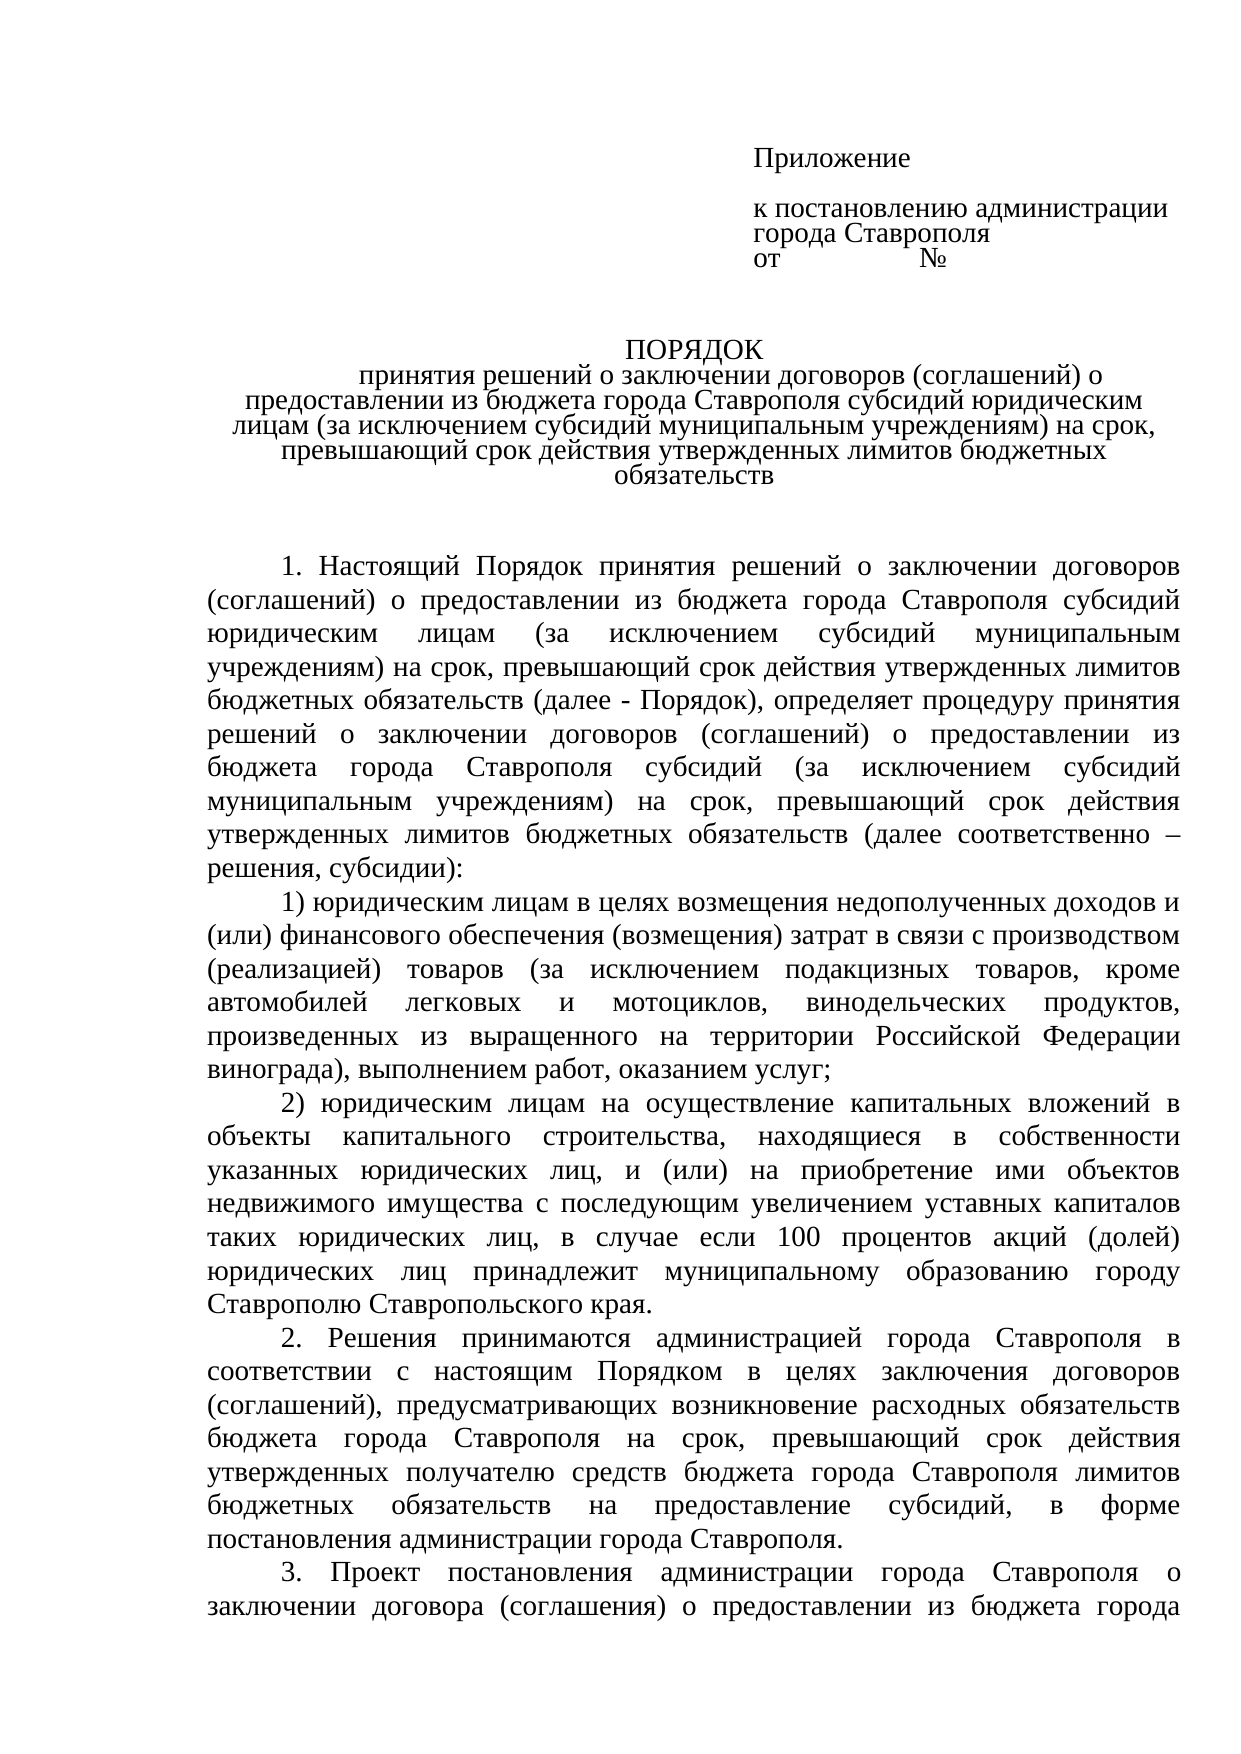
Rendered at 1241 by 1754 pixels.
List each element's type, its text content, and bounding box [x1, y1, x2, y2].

title ПОРЯДОК [207, 340, 709, 365]
text к постановлению администрации [753, 198, 1181, 223]
text 2. Решения принимаются администрацией города Ставрополя в соответствии с настоящим Порядком в целях заключения договоров (соглашений), предусматривающих возникновение расходных обязательств бюджета города Ставрополя на срок, превышающий срок действия утвержденных получателю средств бюджета города Ставрополя лимитов бюджетных обязательств на предоставление субсидий, в форме постановления администрации города Ставрополя. [207, 1320, 1181, 1554]
text Приложение [753, 148, 1181, 173]
text города Ставрополя [753, 223, 1181, 248]
text принятия решений о заключении договоров (соглашений) о предоставлении из бюджета города Ставрополя субсидий юридическим лицам (за исключением субсидий муниципальным учреждениям) на срок, превышающий срок действия утвержденных лимитов бюджетных обязательств [207, 365, 1181, 490]
text 2) юридическим лицам на осуществление капитальных вложений в объекты капитального строительства, находящиеся в собственности указанных юридических лиц, и (или) на приобретение ими объектов недвижимого имущества с последующим увеличением уставных капиталов таких юридических лиц, в случае если 100 процентов акций (долей) юридических лиц принадлежит муниципальному образованию городу Ставрополю Ставропольского края. [207, 1085, 1181, 1320]
text 1. Настоящий Порядок принятия решений о заключении договоров (соглашений) о предоставлении из бюджета города Ставрополя субсидий юридическим лицам (за исключением субсидий муниципальным учреждениям) на срок, превышающий срок действия утвержденных лимитов бюджетных обязательств (далее - Порядок), определяет процедуру принятия решений о заключении договоров (соглашений) о предоставлении из бюджета города Ставрополя субсидий (за исключением субсидий муниципальным учреждениям) на срок, превышающий срок действия утвержденных лимитов бюджетных обязательств (далее соответственно – решения, субсидии): [207, 548, 1181, 884]
text 1) юридическим лицам в целях возмещения недополученных доходов и (или) финансового обеспечения (возмещения) затрат в связи с производством (реализацией) товаров (за исключением подакцизных товаров, кроме автомобилей легковых и мотоциклов, винодельческих продуктов, произведенных из выращенного на территории Российской Федерации винограда), выполнением работ, оказанием услуг; [207, 884, 1181, 1085]
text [207, 1554, 1181, 1622]
title ПОРЯДОК [719, 340, 1181, 365]
text от № [753, 248, 1181, 273]
